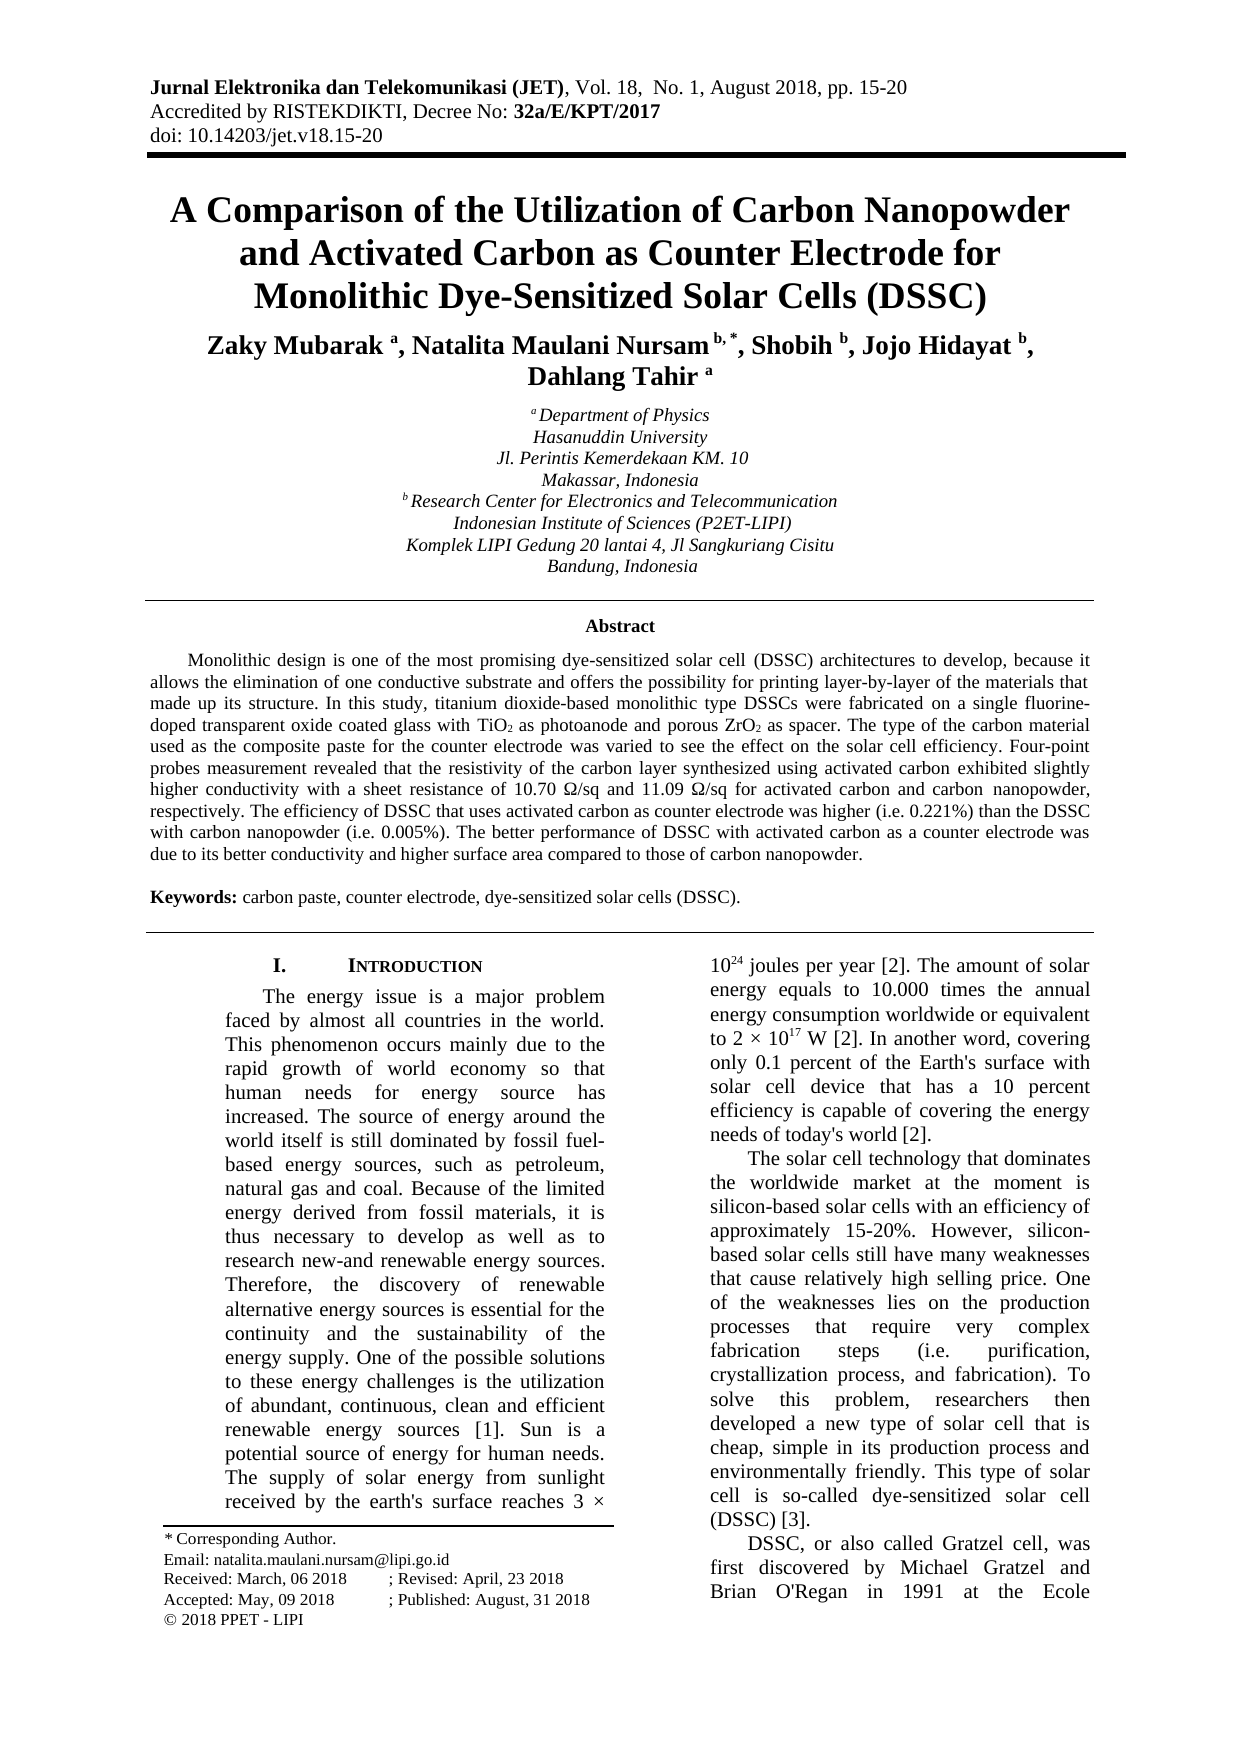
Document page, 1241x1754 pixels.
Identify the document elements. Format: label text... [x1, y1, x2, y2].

text b Research Center for Electronics and Telecommunication [150, 490, 1090, 512]
text Monolithic design is one of the most promising dye-sensitized solar cell (DSSC) architectures to develop, because it allows the elimination of one conductive substrate and offers the possibility for printing layer-by-layer of the materials that made up its structure. In this study, titanium dioxide-based monolithic type DSSCs were fabricated on a single fluorine-doped transparent oxide coated glass with TiO2 as photoanode and porous ZrO2 as spacer. The type of the carbon material used as the composite paste for the counter electrode was varied to see the effect on the solar cell efficiency. Four-point probes measurement revealed that the resistivity of the carbon layer synthesized using activated carbon exhibited slightly higher conductivity with a sheet resistance of 10.70 Ω/sq and 11.09 Ω/sq for activated carbon and carbon nanopowder, respectively. The efficiency of DSSC that uses activated carbon as counter electrode was higher (i.e. 0.221%) than the DSSC with carbon nanopowder (i.e. 0.005%). The better performance of DSSC with activated carbon as a counter electrode was due to its better conductivity and higher surface area compared to those of carbon nanopowder. [150, 649, 1090, 864]
text Keywords: carbon paste, counter electrode, dye-sensitized solar cells (DSSC). [150, 886, 1090, 908]
text A Comparison of the Utilization of Carbon Nanopowder and Activated Carbon as Counter Electrode for Monolithic Dye-Sensitized Solar Cells (DSSC) [150, 187, 1090, 317]
text Zaky Mubarak a, Natalita Maulani Nursam b, *, Shobih b, Jojo Hidayat b, [150, 329, 1090, 361]
text Jl. Perintis Kemerdekaan KM. 10 [150, 447, 1090, 469]
text The energy issue is a major problem faced by almost all countries in the world. This phenomenon occurs mainly due to the rapid growth of world economy so that human needs for energy source has increased. The source of energy around the world itself is still dominated by fossil fuel-based energy sources, such as petroleum, natural gas and coal. Because of the limited energy derived from fossil materials, it is thus necessary to develop as well as to research new-and renewable energy sources. Therefore, the discovery of renewable alternative energy sources is essential for the continuity and the sustainability of the energy supply. One of the possible solutions to these energy challenges is the utilization of abundant, continuous, clean and efficient renewable energy sources [1]. Sun is a potential source of energy for human needs. The supply of solar energy from sunlight received by the earth's surface reaches 3 × 1024 joules per year [2]. The amount of solar energy equals to 10.000 times the annual energy consumption worldwide or equivalent to 2 × 1017 W [2]. In another word, covering only 0.1 percent of the Earth's surface with solar cell device that has a 10 percent efficiency is capable of covering the energy needs of today's world [2]. [225, 984, 605, 1513]
text The solar cell technology that dominates the worldwide market at the moment is silicon-based solar cells with an efficiency of approximately 15-20%. However, silicon-based solar cells still have many weaknesses that cause relatively high selling price. One of the weaknesses lies on the production processes that require very complex fabrication steps (i.e. purification, crystallization process, and fabrication). To solve this problem, researchers then developed a new type of solar cell that is cheap, simple in its production process and environmentally friendly. This type of solar cell is so-called dye-sensitized solar cell (DSSC) [3]. [710, 1146, 1090, 1531]
text a Department of Physics [150, 404, 1090, 426]
text Komplek LIPI Gedung 20 lantai 4, Jl Sangkuriang Cisitu [150, 533, 1090, 555]
text Indonesian Institute of Sciences (P2ET-LIPI) [150, 512, 1090, 533]
text Hasanuddin University [150, 426, 1090, 447]
text Abstract [150, 615, 1090, 636]
text Bandung, Indonesia [150, 555, 1090, 577]
list Introduction [150, 953, 605, 977]
text Dahlang Tahir a [150, 361, 1090, 392]
text Makassar, Indonesia [150, 469, 1090, 490]
